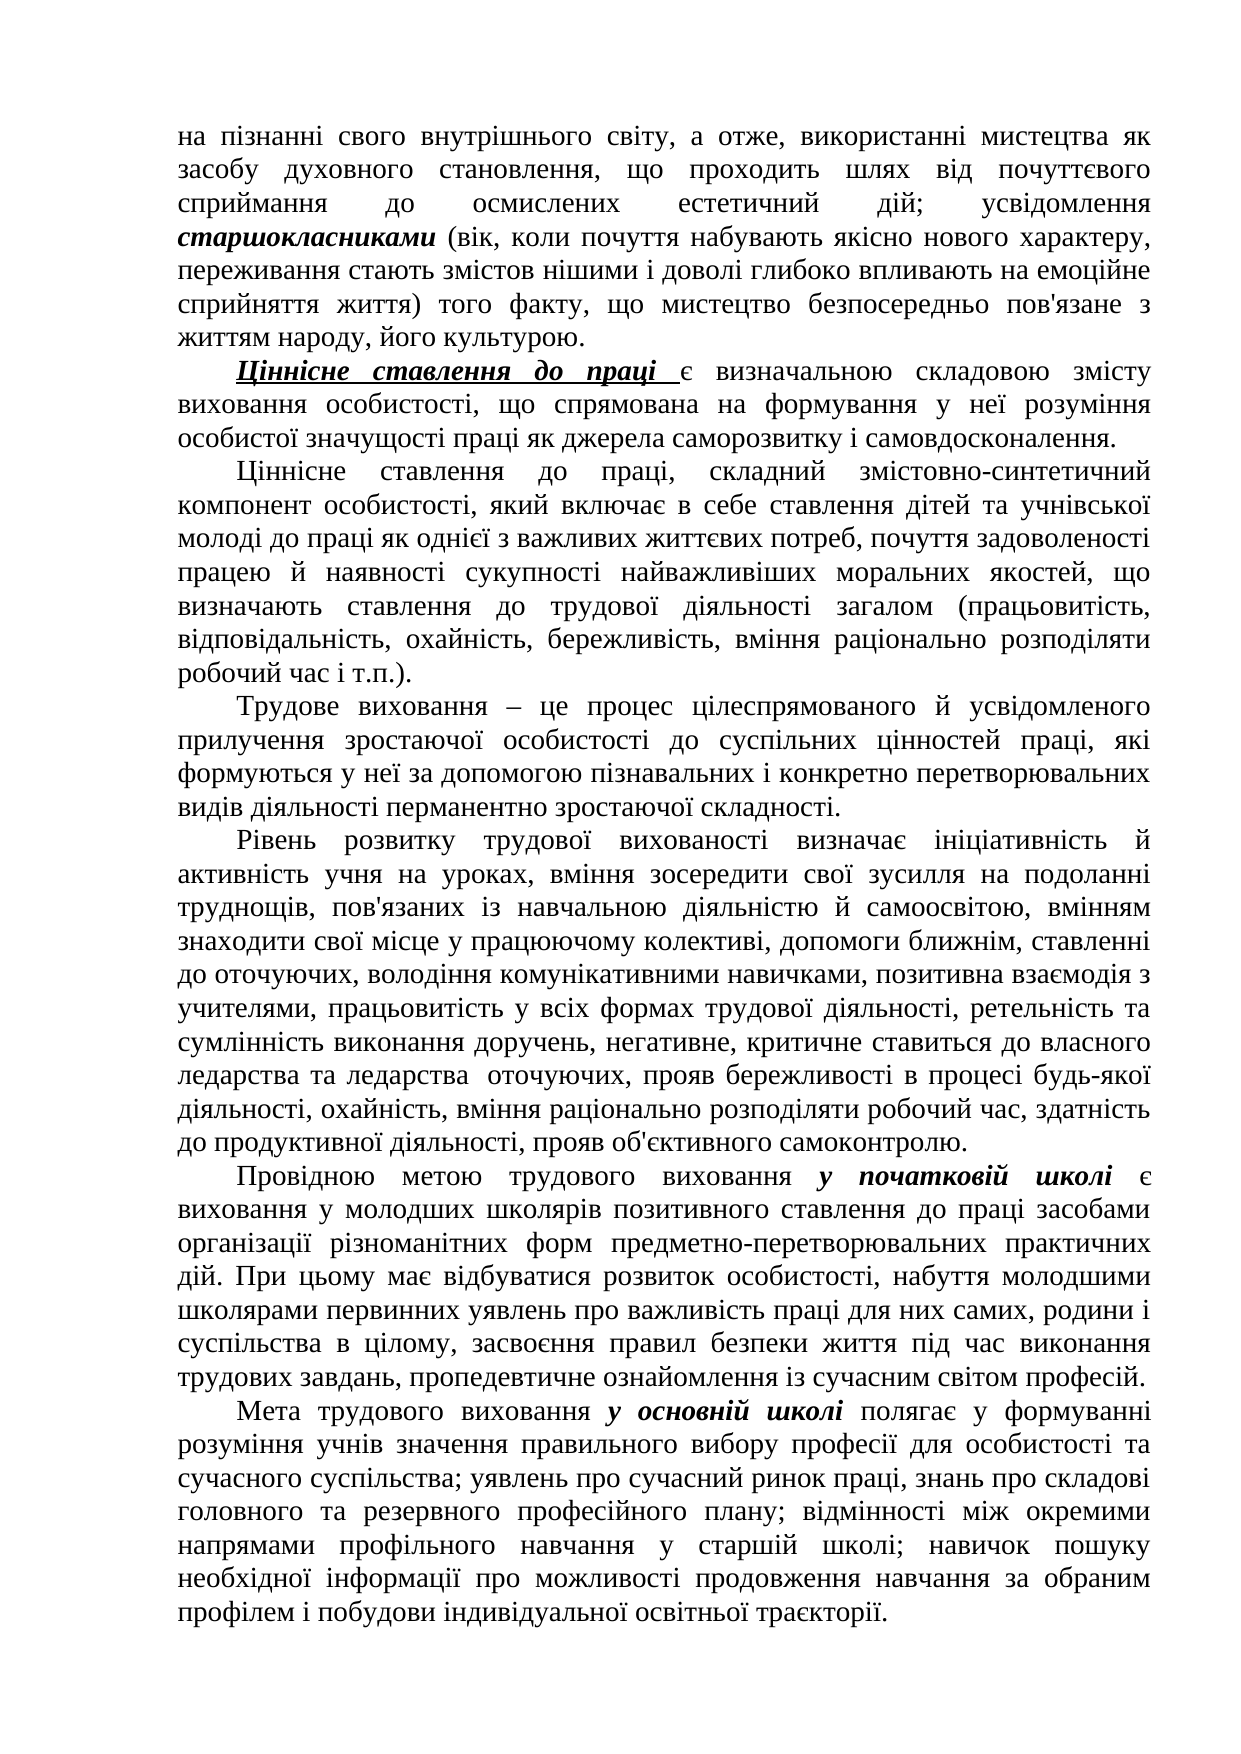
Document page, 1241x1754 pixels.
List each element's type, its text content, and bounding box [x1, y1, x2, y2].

text Провідною метою трудового виховання у початковій школі є виховання у молодших школярів позитивного ставлення до праці засобами організації різноманітних форм предметно-перетворювальних практичних дій. При цьому має відбуватися розвиток особистості, набуття молодшими школярами первинних уявлень про важливість праці для них самих, родини і суспільства в цілому, засвоєння правил безпеки життя під час виконання трудових завдань, пропедевтичне ознайомлення із сучасним світом професій. [177, 1158, 1152, 1393]
text Рівень розвитку трудової вихованості визначає ініціативність й активність учня на уроках, вміння зосередити свої зусилля на подоланні труднощів, пов'язаних із навчальною діяльністю й самоосвітою, вмінням знаходити свої місце у працюючому колективі, допомоги ближнім, ставленні до оточуючих, володіння комунікативними навичками, позитивна взаємодія з учителями, працьовитість у всіх формах трудової діяльності, ретельність та сумлінність виконання доручень, негативне, критичне ставиться до власного ледарства та ледарства оточуючих, прояв бережливості в процесі будь-якої діяльності, охайність, вміння раціонально розподіляти робочий час, здатність до продуктивної діяльності, прояв об'єктивного самоконтролю. [177, 822, 1152, 1158]
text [177, 118, 1152, 353]
text Ціннісне ставлення до праці, складний змістовно-синтетичний компонент особистості, який включає в себе ставлення дітей та учнівської молоді до праці як однієї з важливих життєвих потреб, почуття задоволеності працею й наявності сукупності найважливіших моральних якостей, що визначають ставлення до трудової діяльності загалом (працьовитість, відповідальність, охайність, бережливість, вміння раціонально розподіляти робочий час і т.п.). [177, 453, 1152, 688]
text Трудове виховання – це процес цілеспрямованого й усвідомленого прилучення зростаючої особистості до суспільних цінностей праці, які формуються у неї за допомогою пізнавальних і конкретно перетворювальних видів діяльності перманентно зростаючої складності. [177, 688, 1152, 822]
text Мета трудового виховання у основній школі полягає у формуванні розуміння учнів значення правильного вибору професії для особистості та сучасного суспільства; уявлень про сучасний ринок праці, знань про складові головного та резервного професійного плану; відмінності між окремими напрямами профільного навчання у старшій школі; навичок пошуку необхідної інформації про можливості продовження навчання за обраним профілем і побудови індивідуальної освітньої траєкторії. [177, 1393, 1152, 1627]
text Ціннісне ставлення до праці є визначальною складовою змісту виховання особистості, що спрямована на формування у неї розуміння особистої значущості праці як джерела саморозвитку і самовдосконалення. [177, 353, 1152, 453]
